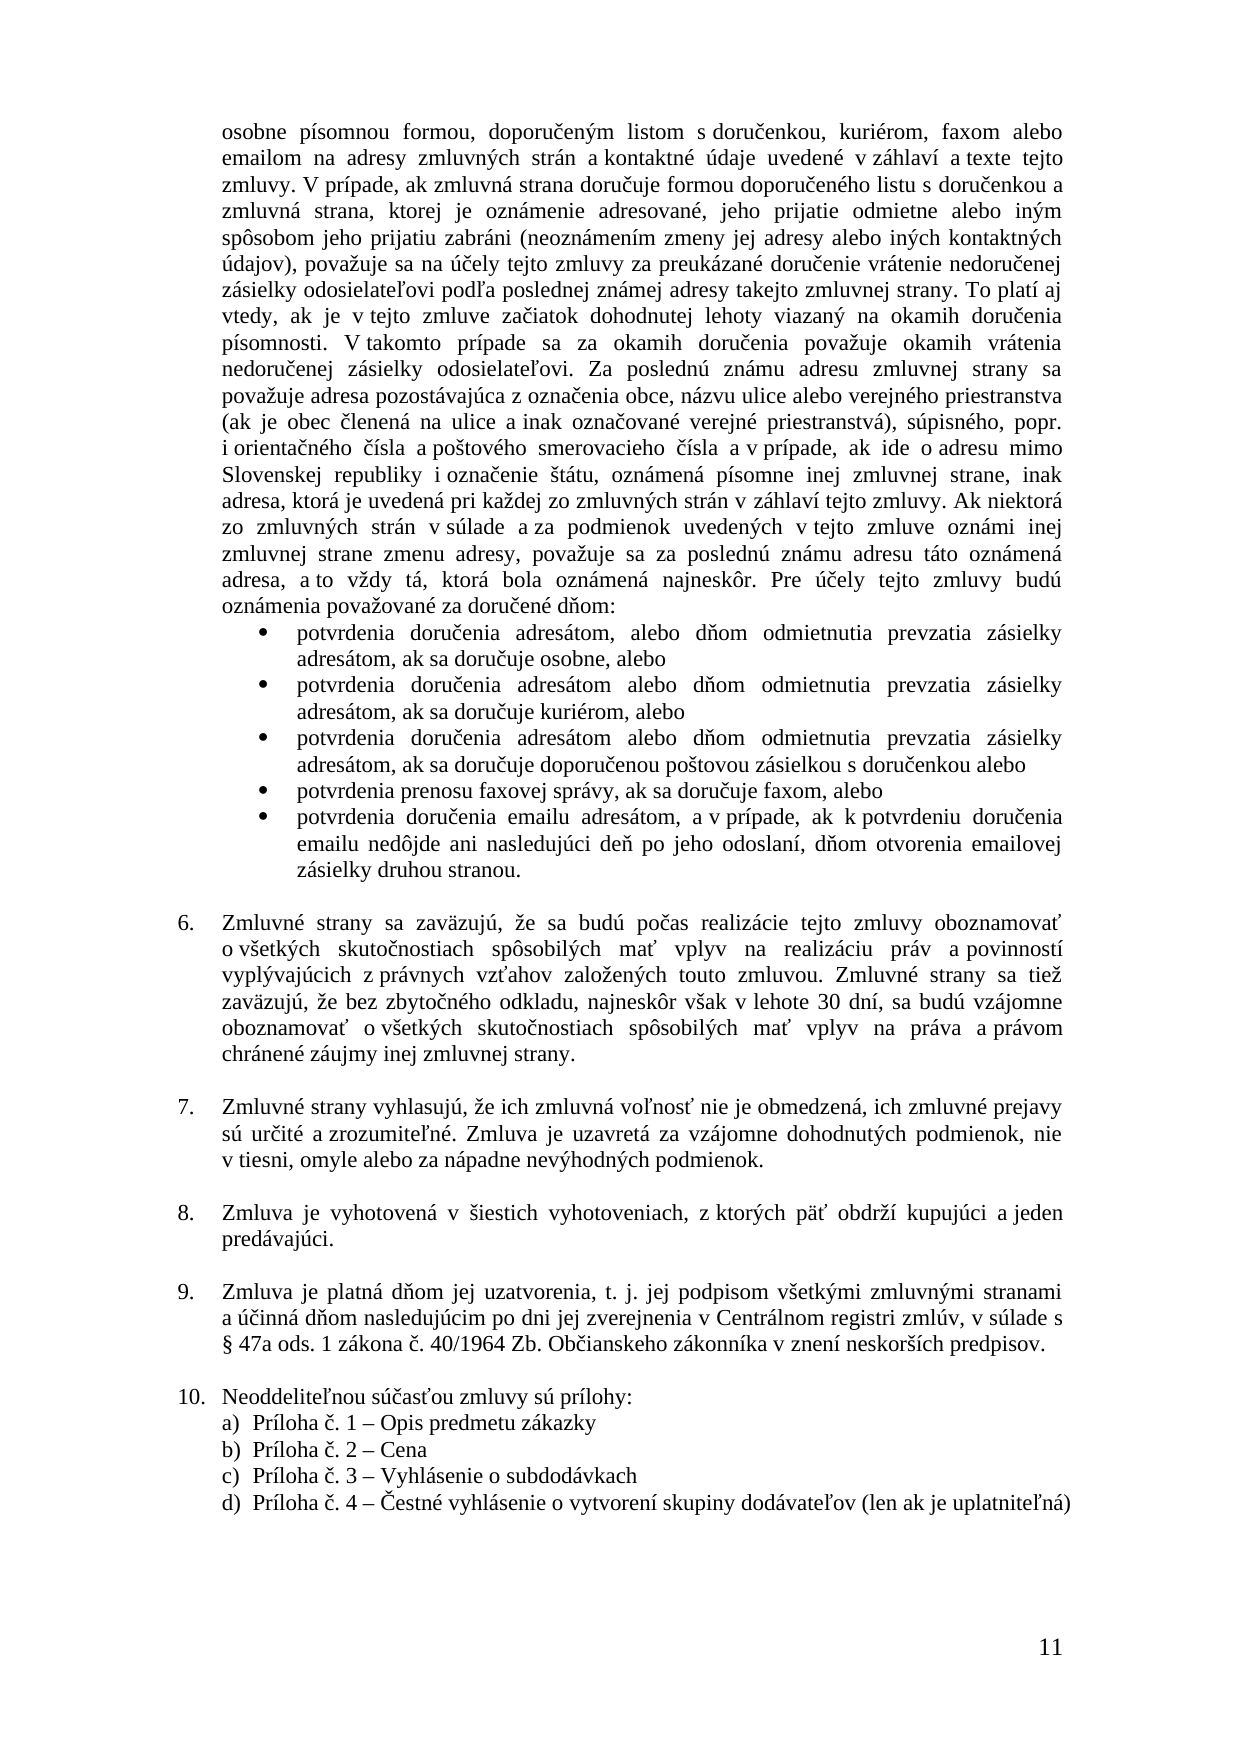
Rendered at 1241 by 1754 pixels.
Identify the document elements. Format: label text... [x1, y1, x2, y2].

list Neoddeliteľnou súčasťou zmluvy sú prílohy: [177, 1383, 1063, 1409]
list potvrdenia doručenia emailu adresátom, a v prípade, ak k potvrdeniu doručenia emailu nedôjde ani nasledujúci deň po jeho odoslaní, dňom otvorenia emailovej zásielky druhou stranou. [259, 803, 1063, 882]
list Príloha č. 3 – Vyhlásenie o subdodávkach [222, 1462, 1063, 1488]
list potvrdenia prenosu faxovej správy, ak sa doručuje faxom, alebo [259, 777, 1063, 803]
list Zmluva je platná dňom jej uzatvorenia, t. j. jej podpisom všetkými zmluvnými stranami a účinná dňom nasledujúcim po dni jej zverejnenia v Centrálnom registri zmlúv, v súlade s § 47a ods. 1 zákona č. 40/1964 Zb. Občianskeho zákonníka v znení neskorších predpisov. [177, 1278, 1063, 1357]
list potvrdenia doručenia adresátom alebo dňom odmietnutia prevzatia zásielky adresátom, ak sa doručuje kuriérom, alebo [259, 672, 1063, 724]
list Zmluvné strany sa zaväzujú, že sa budú počas realizácie tejto zmluvy oboznamovať o všetkých skutočnostiach spôsobilých mať vplyv na realizáciu práv a povinností vyplývajúcich z právnych vzťahov založených touto zmluvou. Zmluvné strany sa tiež zaväzujú, že bez zbytočného odkladu, najneskôr však v lehote 30 dní, sa budú vzájomne oboznamovať o všetkých skutočnostiach spôsobilých mať vplyv na práva a právom chránené záujmy inej zmluvnej strany. [177, 909, 1063, 1067]
list Zmluva je vyhotovená v šiestich vyhotoveniach, z ktorých päť obdrží kupujúci a jeden predávajúci. [177, 1199, 1063, 1251]
list Príloha č. 1 – Opis predmetu zákazky [222, 1409, 1063, 1436]
list Príloha č. 2 – Cena [222, 1436, 1063, 1462]
list potvrdenia doručenia adresátom alebo dňom odmietnutia prevzatia zásielky adresátom, ak sa doručuje doporučenou poštovou zásielkou s doručenkou alebo [259, 724, 1063, 777]
list Príloha č. 4 – Čestné vyhlásenie o vytvorení skupiny dodávateľov (len ak je uplatniteľná) [222, 1488, 1078, 1515]
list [177, 118, 1063, 619]
list potvrdenia doručenia adresátom, alebo dňom odmietnutia prevzatia zásielky adresátom, ak sa doručuje osobne, alebo [259, 619, 1063, 672]
list Zmluvné strany vyhlasujú, že ich zmluvná voľnosť nie je obmedzená, ich zmluvné prejavy sú určité a zrozumiteľné. Zmluva je uzavretá za vzájomne dohodnutých podmienok, nie v tiesni, omyle alebo za nápadne nevýhodných podmienok. [177, 1093, 1063, 1172]
